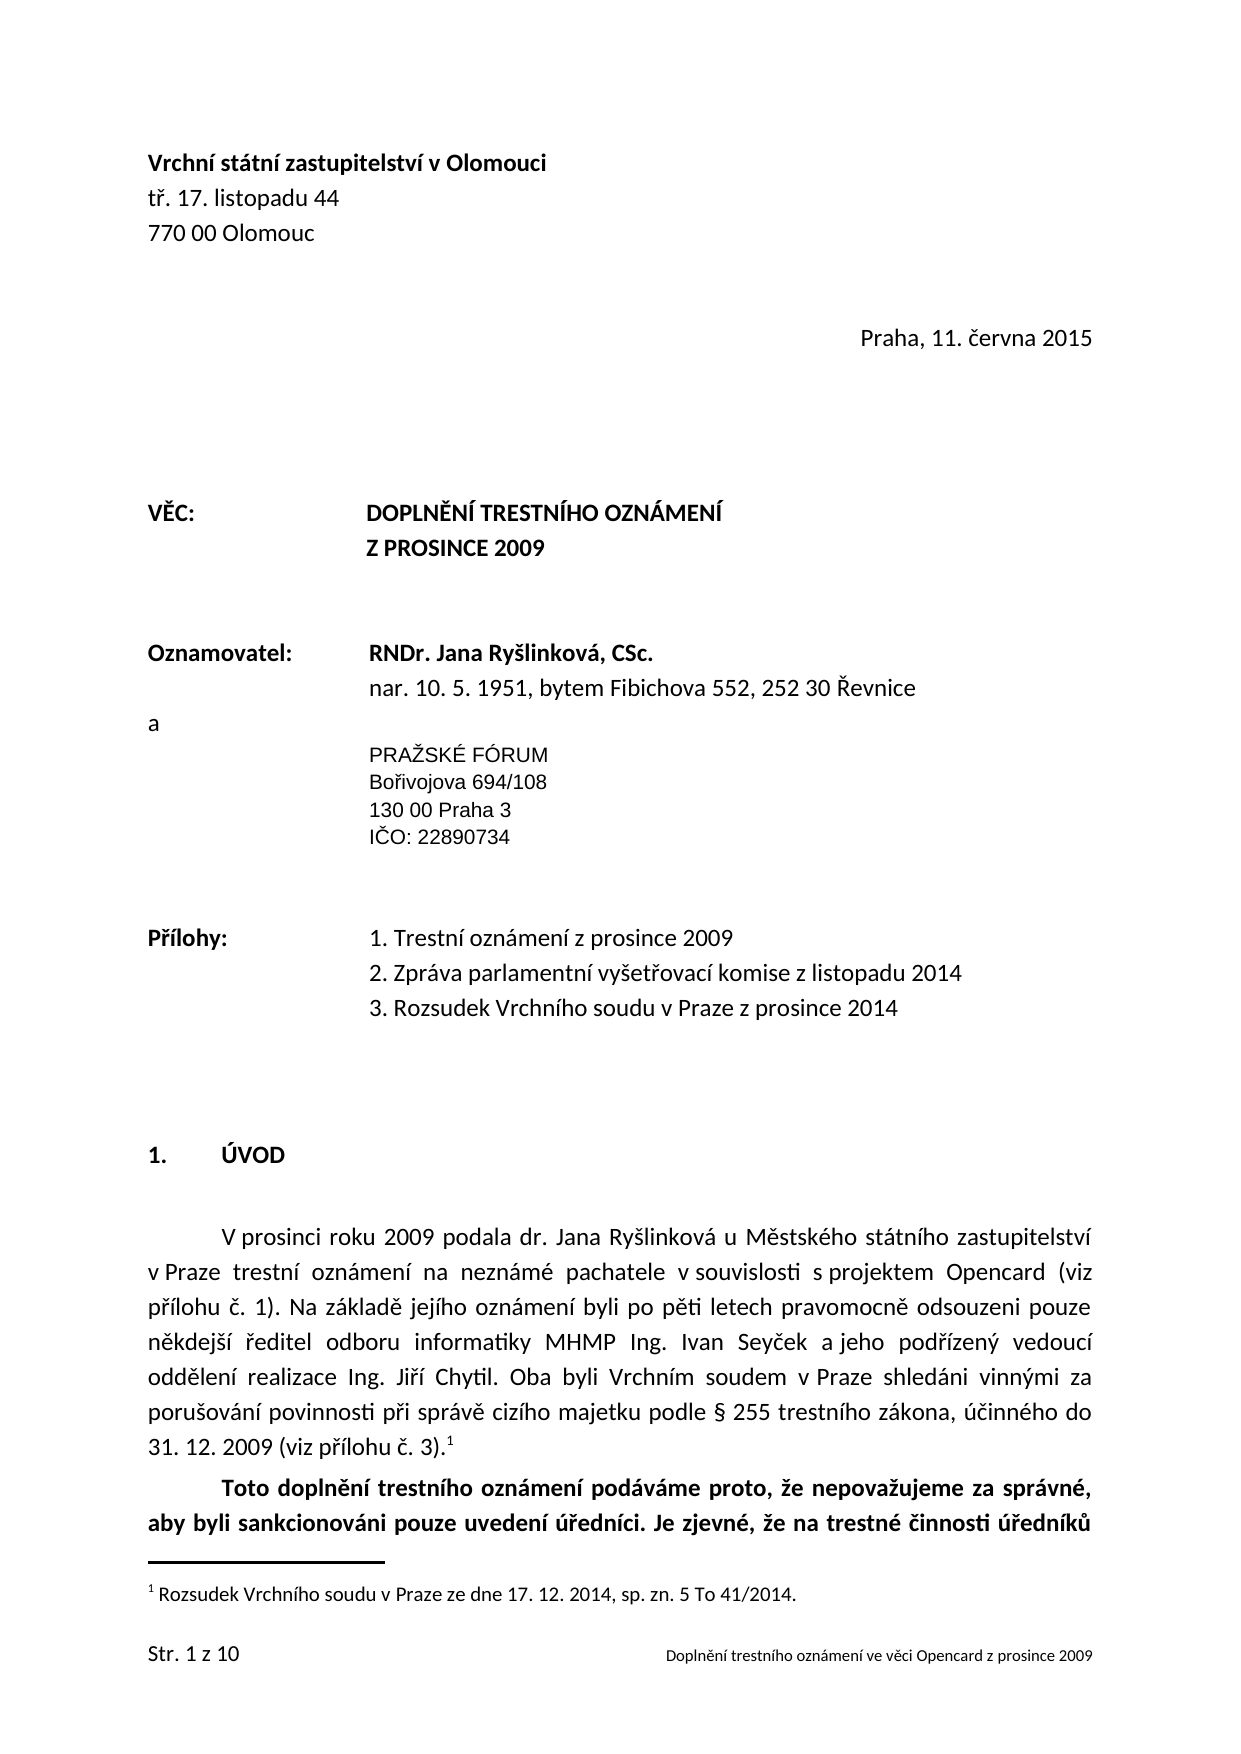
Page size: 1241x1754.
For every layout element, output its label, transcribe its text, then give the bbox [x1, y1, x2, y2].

text V prosinci roku 2009 podala dr. Jana Ryšlinková u Městského státního zastupitelství v Praze trestní oznámení na neznámé pachatele v souvislosti s projektem Opencard (viz přílohu č. 1). Na základě jejího oznámení byli po pěti letech pravomocně odsouzeni pouze někdejší ředitel odboru informatiky MHMP Ing. Ivan Seyček a jeho podřízený vedoucí oddělení realizace Ing. Jiří Chytil. Oba byli Vrchním soudem v Praze shledáni vinnými za porušování povinnosti při správě cizího majetku podle § 255 trestního zákona, účinného do 31. 12. 2009 (viz přílohu č. 3). [148, 1221, 1093, 1462]
text a [148, 708, 1093, 738]
text IČO: 22890734 [369, 825, 1093, 849]
text tř. 17. listopadu 44 770 00 Olomouc [148, 183, 1093, 248]
text Praha, 11. června 2015 [148, 323, 1093, 353]
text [148, 1473, 1093, 1538]
text Vrchní státní zastupitelství v Olomouci [148, 148, 1093, 178]
list ÚVOD [148, 1139, 1093, 1169]
text PRAŽSKÉ FÓRUM Bořivojova 694/108 130 00 Praha 3 [369, 743, 1093, 822]
text Přílohy: 1. Trestní oznámení z prosince 2009 [148, 923, 1093, 953]
text Oznamovatel: RNDr. Jana Ryšlinková, CSc. [148, 638, 1093, 668]
text 2. Zpráva parlamentní vyšetřovací komise z listopadu 2014 [148, 958, 1093, 988]
text Z PROSINCE 2009 [148, 533, 1093, 563]
text 3. Rozsudek Vrchního soudu v Praze z prosince 2014 [148, 993, 1093, 1023]
text nar. 10. 5. 1951, bytem Fibichova 552, 252 30 Řevnice [148, 673, 1093, 703]
text VĚC: DOPLNĚNÍ TRESTNÍHO OZNÁMENÍ [148, 498, 1093, 528]
